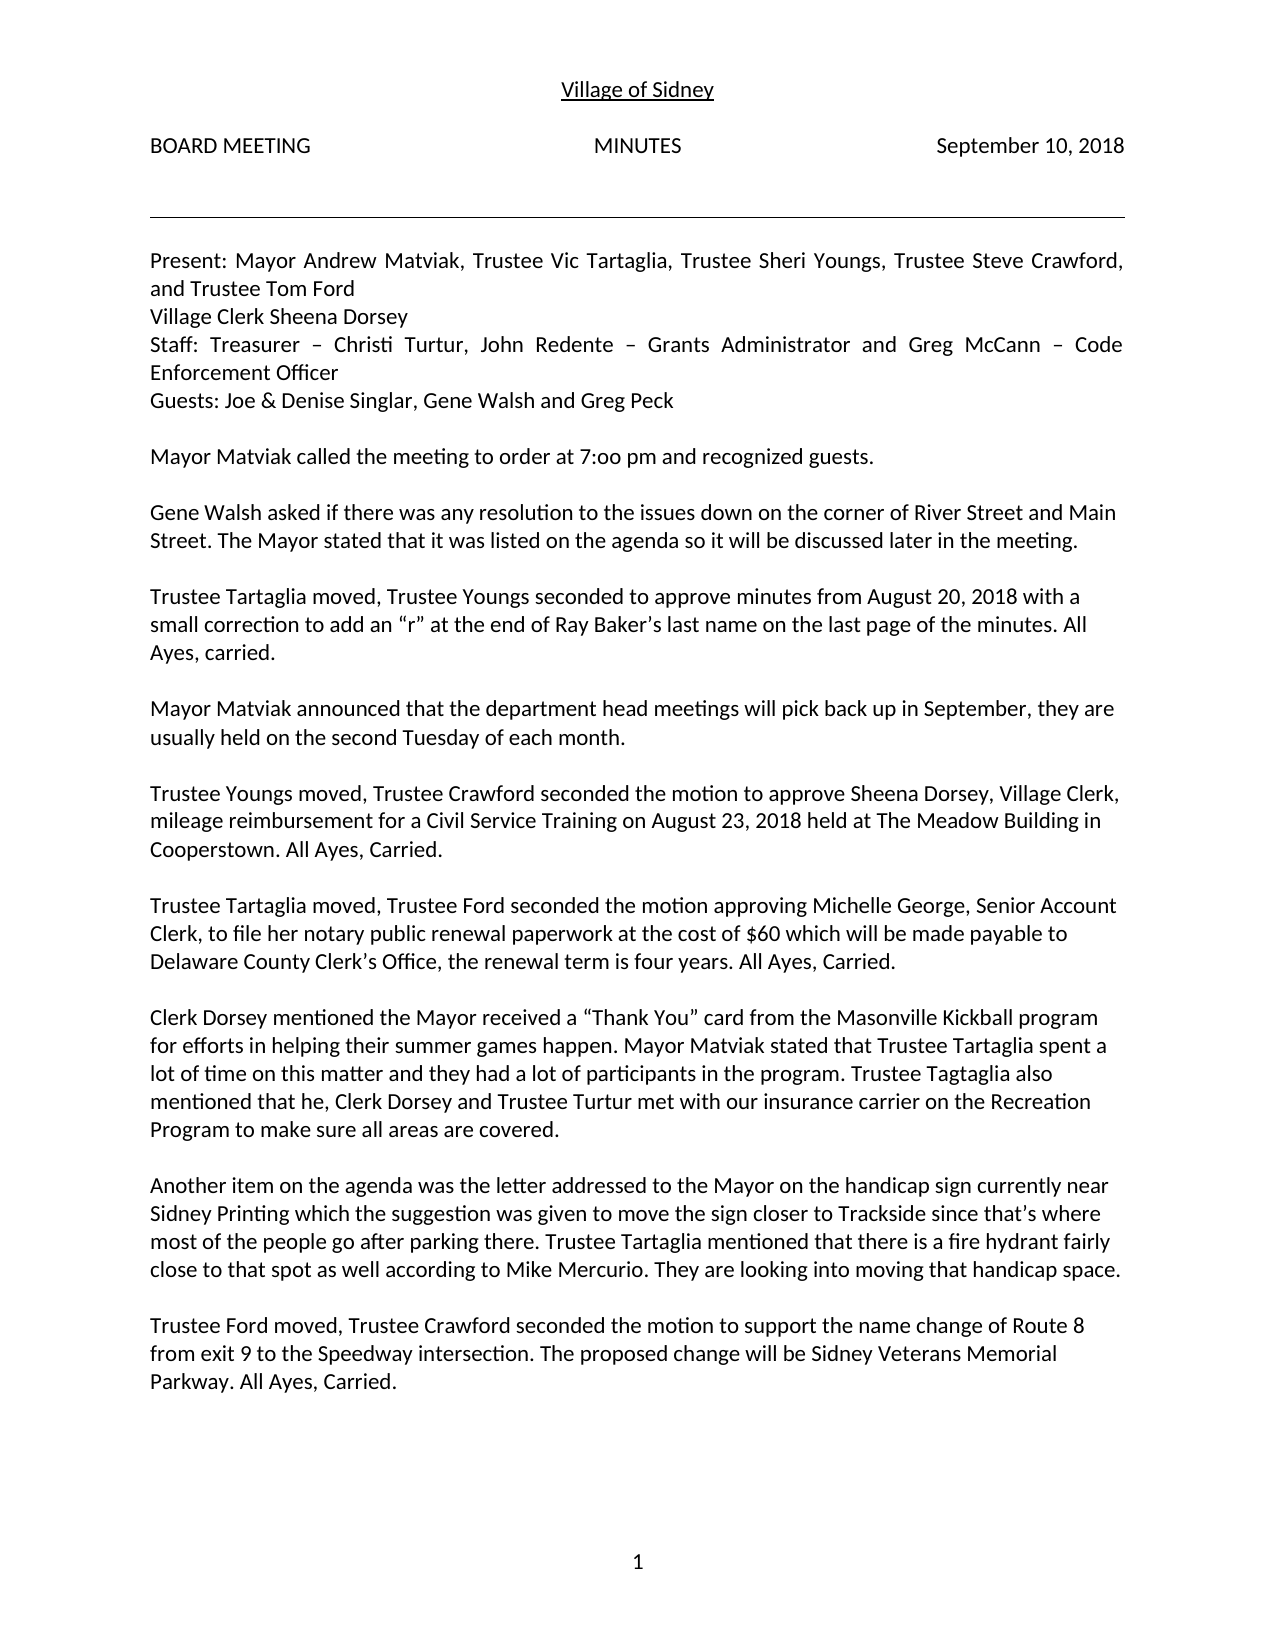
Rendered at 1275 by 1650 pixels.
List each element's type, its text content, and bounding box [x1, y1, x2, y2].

text Trustee Youngs moved, Trustee Crawford seconded the motion to approve Sheena Dorsey, Village Clerk, mileage reimbursement for a Civil Service Training on August 23, 2018 held at The Meadow Building in Cooperstown. All Ayes, Carried. [150, 779, 1125, 863]
text Mayor Matviak announced that the department head meetings will pick back up in September, they are usually held on the second Tuesday of each month. [150, 694, 1125, 751]
text Trustee Ford moved, Trustee Crawford seconded the motion to support the name change of Route 8 from exit 9 to the Speedway intersection. The proposed change will be Sidney Veterans Memorial Parkway. All Ayes, Carried. [150, 1311, 1125, 1395]
text Present: Mayor Andrew Matviak, Trustee Vic Tartaglia, Trustee Sheri Youngs, Trustee Steve Crawford, and Trustee Tom Ford [150, 246, 1125, 302]
text Guests: Joe & Denise Singlar, Gene Walsh and Greg Peck [150, 386, 1125, 414]
text Clerk Dorsey mentioned the Mayor received a “Thank You” card from the Masonville Kickball program for efforts in helping their summer games happen. Mayor Matviak stated that Trustee Tartaglia spent a lot of time on this matter and they had a lot of participants in the program. Trustee Tagtaglia also mentioned that he, Clerk Dorsey and Trustee Turtur met with our insurance carrier on the Recreation Program to make sure all areas are covered. [150, 1003, 1125, 1143]
text Mayor Matviak called the meeting to order at 7:oo pm and recognized guests. [150, 442, 1125, 470]
text Trustee Tartaglia moved, Trustee Youngs seconded to approve minutes from August 20, 2018 with a small correction to add an “r” at the end of Ray Baker’s last name on the last page of the minutes. All Ayes, carried. [150, 582, 1125, 667]
text Village Clerk Sheena Dorsey [150, 302, 1125, 330]
text Gene Walsh asked if there was any resolution to the issues down on the corner of River Street and Main Street. The Mayor stated that it was listed on the agenda so it will be discussed later in the meeting. [150, 498, 1125, 554]
text Staff: Treasurer – Christi Turtur, John Redente – Grants Administrator and Greg McCann – Code Enforcement Officer [150, 330, 1125, 386]
text Another item on the agenda was the letter addressed to the Mayor on the handicap sign currently near Sidney Printing which the suggestion was given to move the sign closer to Trackside since that’s where most of the people go after parking there. Trustee Tartaglia mentioned that there is a fire hydrant fairly close to that spot as well according to Mike Mercurio. They are looking into moving that handicap space. [150, 1171, 1125, 1283]
text Trustee Tartaglia moved, Trustee Ford seconded the motion approving Michelle George, Senior Account Clerk, to file her notary public renewal paperwork at the cost of $60 which will be made payable to Delaware County Clerk’s Office, the renewal term is four years. All Ayes, Carried. [150, 891, 1125, 975]
